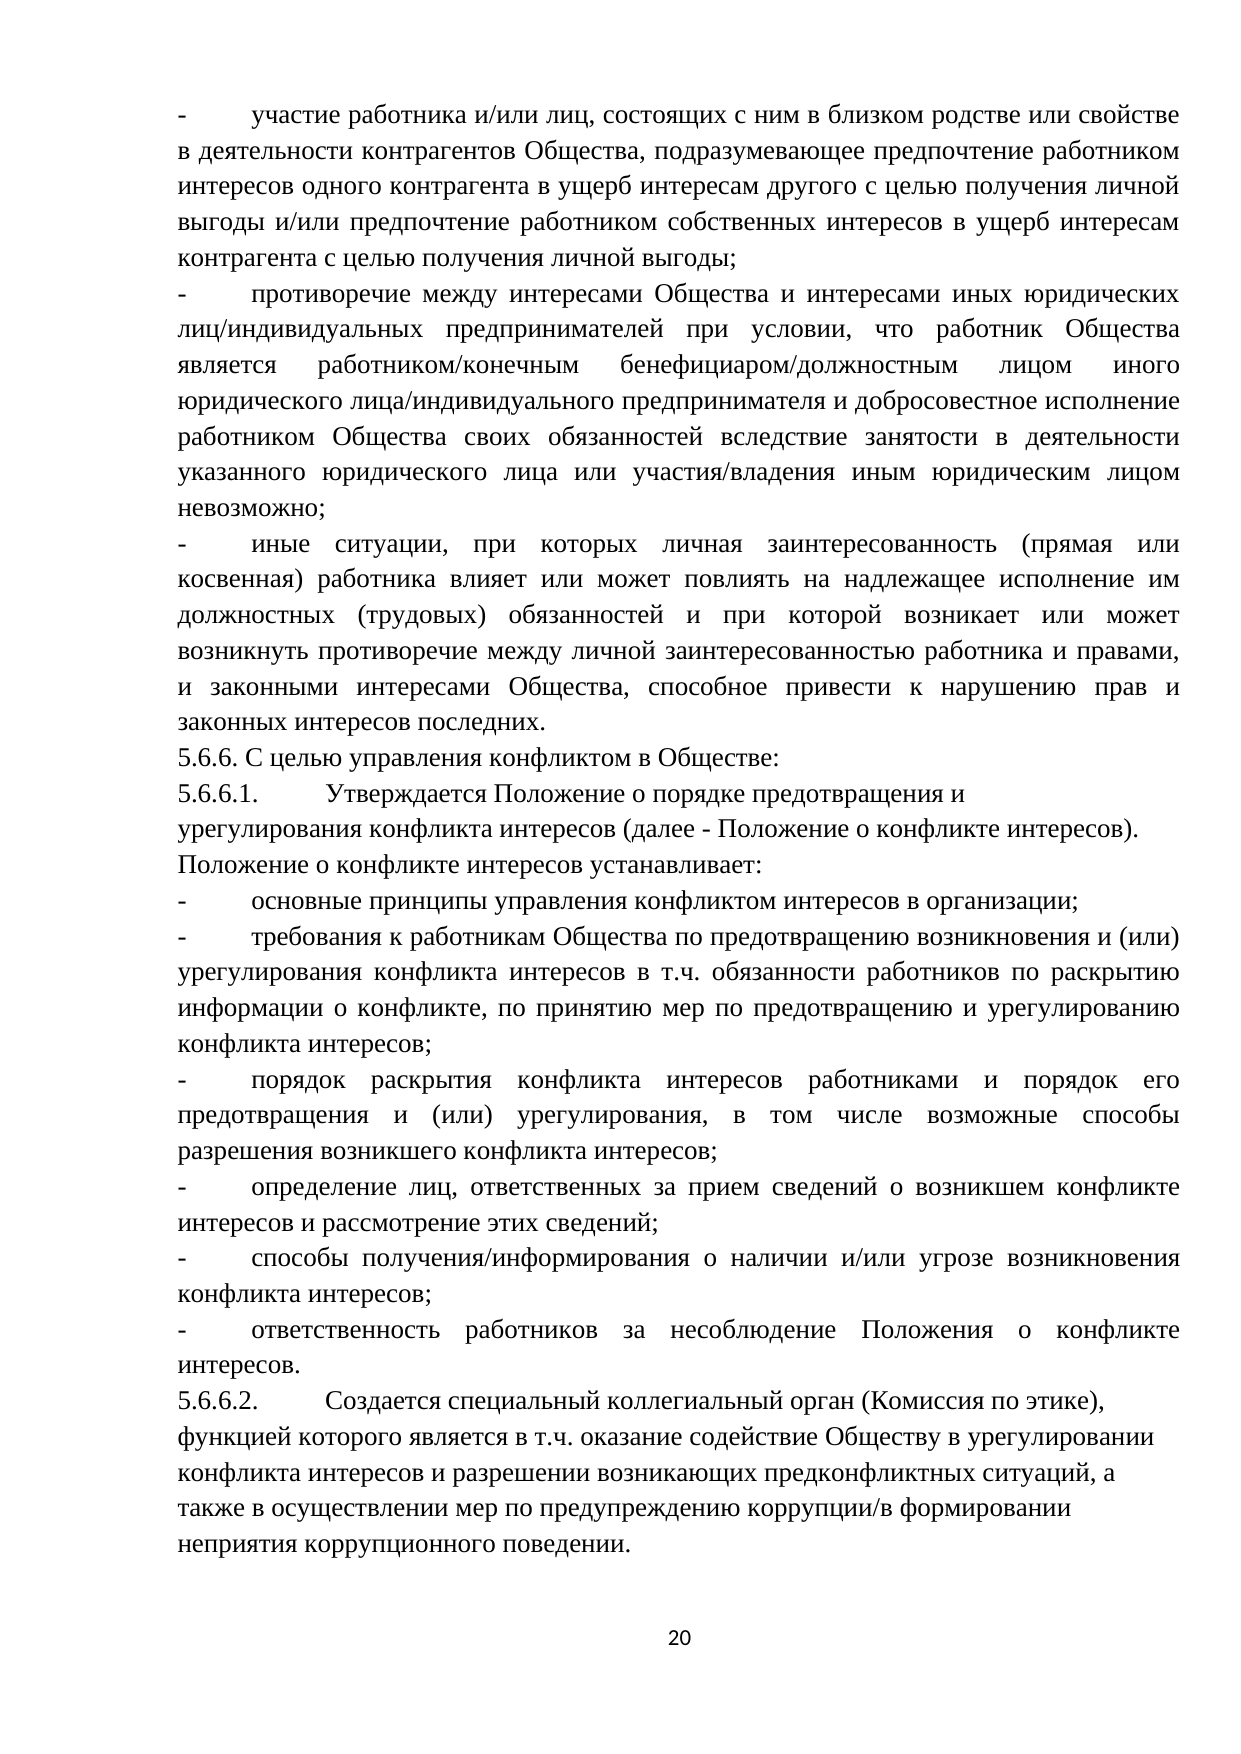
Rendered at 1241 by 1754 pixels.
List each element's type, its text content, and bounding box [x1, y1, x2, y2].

text - способы получения/информирования о наличии и/или угрозе возникновения конфликта интересов; [177, 1241, 1181, 1308]
text - ответственность работников за несоблюдение Положения о конфликте интересов. [177, 1313, 1181, 1380]
text 5.6.6.2. Создается специальный коллегиальный орган (Комиссия по этике), [177, 1384, 1181, 1415]
text - основные принципы управления конфликтом интересов в организации; [177, 884, 1181, 915]
text также в осуществлении мер по предупреждению коррупции/в формировании [177, 1491, 1181, 1523]
text Положение о конфликте интересов устанавливает: [177, 848, 1181, 879]
text функцией которого является в т.ч. оказание содействие Обществу в урегулировании [177, 1420, 1181, 1451]
text - порядок раскрытия конфликта интересов работниками и порядок его предотвращения и (или) урегулирования, в том числе возможные способы разрешения возникшего конфликта интересов; [177, 1063, 1181, 1165]
text 5.6.6.1. Утверждается Положение о порядке предотвращения и [177, 777, 1181, 808]
text - участие работника и/или лиц, состоящих с ним в близком родстве или свойстве в деятельности контрагентов Общества, подразумевающее предпочтение работником интересов одного контрагента в ущерб интересам другого с целью получения личной выгоды и/или предпочтение работником собственных интересов в ущерб интересам контрагента с целью получения личной выгоды; [177, 98, 1181, 272]
text - иные ситуации, при которых личная заинтересованность (прямая или косвенная) работника влияет или может повлиять на надлежащее исполнение им должностных (трудовых) обязанностей и при которой возникает или может возникнуть противоречие между личной заинтересованностью работника и правами, и законными интересами Общества, способное привести к нарушению прав и законных интересов последних. [177, 527, 1181, 737]
text урегулирования конфликта интересов (далее - Положение о конфликте интересов). [177, 813, 1181, 844]
text - требования к работникам Общества по предотвращению возникновения и (или) урегулирования конфликта интересов в т.ч. обязанности работников по раскрытию информации о конфликте, по принятию мер по предотвращению и урегулированию конфликта интересов; [177, 920, 1181, 1058]
text - определение лиц, ответственных за прием сведений о возникшем конфликте интересов и рассмотрение этих сведений; [177, 1170, 1181, 1237]
text конфликта интересов и разрешении возникающих предконфликтных ситуаций, а [177, 1456, 1181, 1487]
text - противоречие между интересами Общества и интересами иных юридических лиц/индивидуальных предпринимателей при условии, что работник Общества является работником/конечным бенефициаром/должностным лицом иного юридического лица/индивидуального предпринимателя и добросовестное исполнение работником Общества своих обязанностей вследствие занятости в деятельности указанного юридического лица или участия/владения иным юридическим лицом невозможно; [177, 277, 1181, 522]
text неприятия коррупционного поведении. [177, 1527, 1181, 1558]
text 5.6.6. С целью управления конфликтом в Обществе: [177, 741, 1181, 772]
